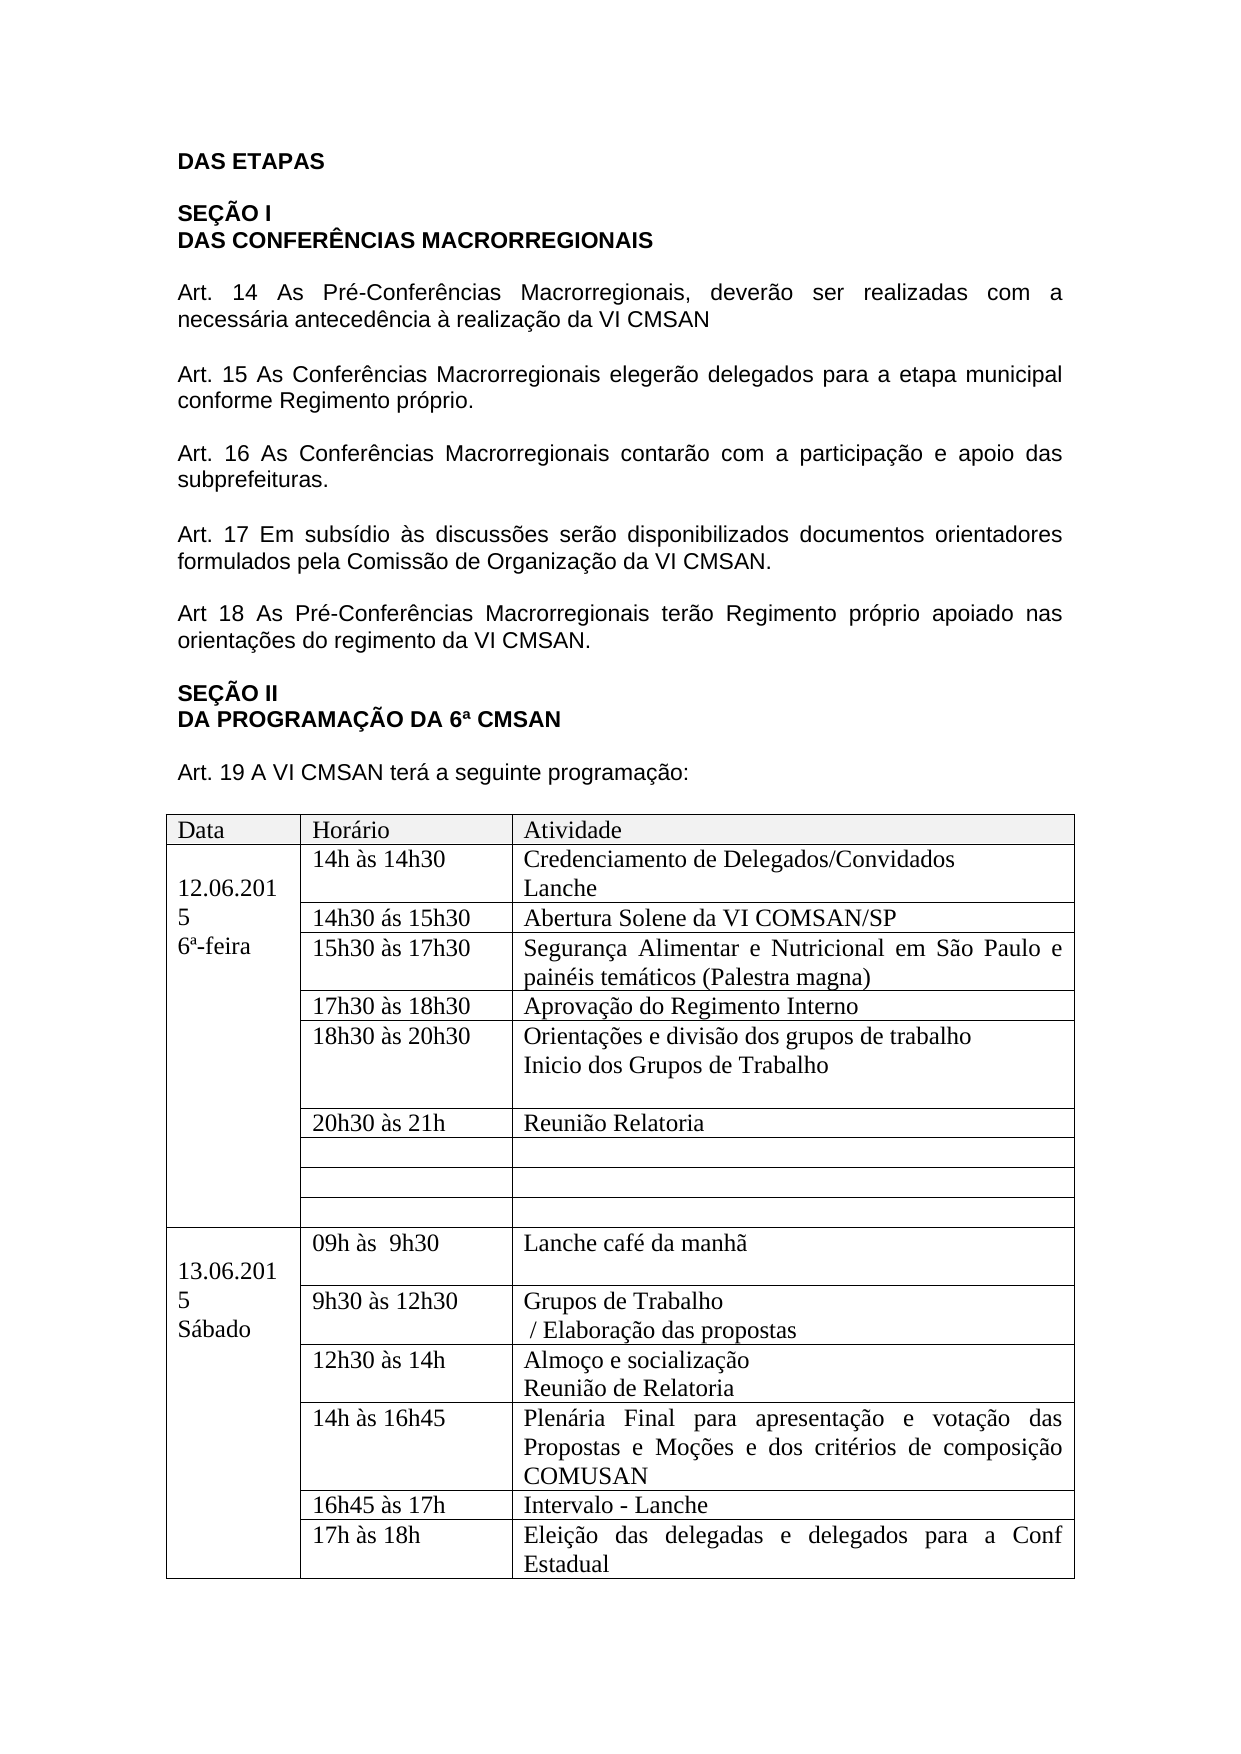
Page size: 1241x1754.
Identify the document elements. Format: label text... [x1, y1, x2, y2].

table_cell Orientações e divisão dos grupos de trabalho Inicio dos Grupos de Trabalho [513, 1021, 1074, 1107]
table_cell [513, 1168, 1074, 1197]
table_cell Almoço e socialização Reunião de Relatoria [513, 1345, 1074, 1402]
table_cell 13.06.2015 Sábado [167, 1228, 300, 1578]
table_cell [513, 1198, 1074, 1227]
table_cell Credenciamento de Delegados/Convidados Lanche [513, 845, 1074, 902]
text DA PROGRAMAÇÃO DA 6ª CMSAN [177, 706, 1063, 732]
text Art. 16 As Conferências Macrorregionais contarão com a participação e apoio das subprefeituras. [177, 440, 1063, 493]
text Art. 15 As Conferências Macrorregionais elegerão delegados para a etapa municipal conforme Regimento próprio. [177, 361, 1063, 413]
table_cell 15h30 às 17h30 [301, 933, 512, 990]
table_cell Eleição das delegadas e delegados para a Conf Estadual [513, 1520, 1074, 1578]
table_cell [301, 1168, 512, 1197]
table_cell Plenária Final para apresentação e votação das Propostas e Moções e dos critérios de composição COMUSAN [513, 1403, 1074, 1489]
text Art. 19 A VI CMSAN terá a seguinte programação: [177, 758, 1063, 785]
table_cell Grupos de Trabalho / Elaboração das propostas [513, 1286, 1074, 1344]
table_cell 12h30 às 14h [301, 1345, 512, 1402]
table_cell 14h30 ás 15h30 [301, 903, 512, 932]
table_cell Intervalo - Lanche [513, 1491, 1074, 1519]
table_cell 9h30 às 12h30 [301, 1286, 512, 1344]
text SEÇÃO I [177, 200, 1063, 227]
text Art. 14 As Pré-Conferências Macrorregionais, deverão ser realizadas com a necessária antecedência à realização da VI CMSAN [177, 279, 1063, 332]
table_cell 20h30 às 21h [301, 1109, 512, 1137]
table_cell 17h30 às 18h30 [301, 991, 512, 1020]
table_cell Segurança Alimentar e Nutricional em São Paulo e painéis temáticos (Palestra magna) [513, 933, 1074, 990]
text DAS CONFERÊNCIAS MACRORREGIONAIS [177, 227, 1063, 253]
table_cell [513, 1138, 1074, 1167]
table_header Horário [301, 815, 512, 843]
table_cell 17h às 18h [301, 1520, 512, 1578]
table_cell 14h às 16h45 [301, 1403, 512, 1489]
table_cell 12.06.2015 6ª-feira [167, 845, 300, 1227]
text Art 18 As Pré-Conferências Macrorregionais terão Regimento próprio apoiado nas orientações do regimento da VI CMSAN. [177, 600, 1063, 653]
table_cell 16h45 às 17h [301, 1491, 512, 1519]
text DAS ETAPAS [177, 148, 1063, 174]
table_cell 09h às 9h30 [301, 1228, 512, 1285]
table_header Data [167, 815, 300, 843]
table_cell 18h30 às 20h30 [301, 1021, 512, 1107]
text SEÇÃO II [177, 679, 1063, 706]
table_cell 14h às 14h30 [301, 845, 512, 902]
table_cell Aprovação do Regimento Interno [513, 991, 1074, 1020]
table_cell Lanche café da manhã [513, 1228, 1074, 1285]
text Art. 17 Em subsídio às discussões serão disponibilizados documentos orientadores formulados pela Comissão de Organização da VI CMSAN. [177, 521, 1063, 574]
table_cell Reunião Relatoria [513, 1109, 1074, 1137]
table_cell [301, 1138, 512, 1167]
table_cell Abertura Solene da VI COMSAN/SP [513, 903, 1074, 932]
table_cell [301, 1198, 512, 1227]
table_header Atividade [513, 815, 1074, 843]
